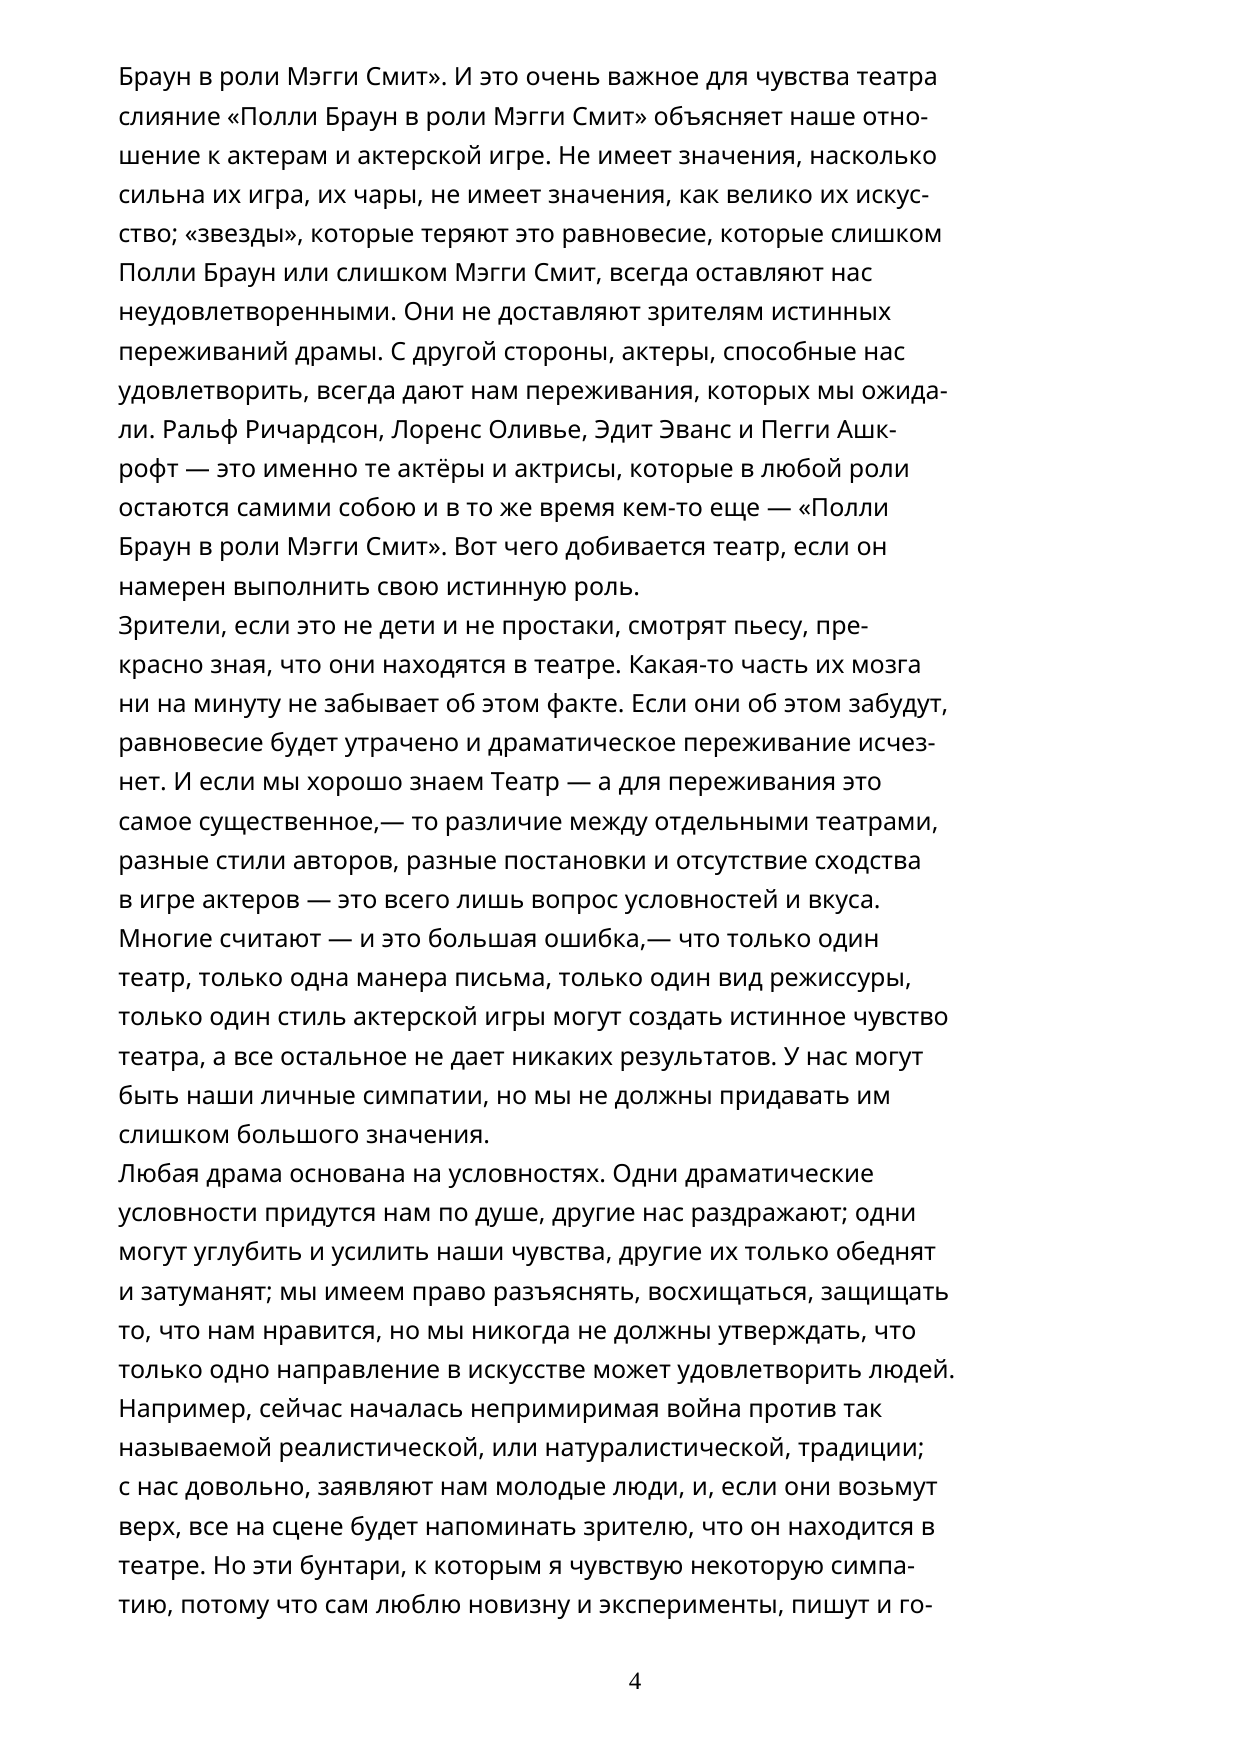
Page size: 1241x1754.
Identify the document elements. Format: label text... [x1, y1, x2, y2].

text условности придутся нам по душе, другие нас раздражают; одни [118, 1195, 1152, 1229]
text разные стили авторов, разные постановки и отсутствие сходства [118, 842, 1152, 876]
text нет. И если мы хорошо знаем Театр — а для переживания это [118, 764, 1152, 798]
text шение к актерам и актерской игре. Не имеет значения, насколько [118, 137, 1152, 171]
text удовлетворить, всегда дают нам переживания, которых мы ожида- [118, 372, 1152, 406]
text то, что нам нравится, но мы никогда не должны утверждать, что [118, 1312, 1152, 1346]
text равновесие будет утрачено и драматическое переживание исчез- [118, 725, 1152, 759]
text быть наши личные симпатии, но мы не должны придавать им [118, 1077, 1152, 1111]
text верх, все на сцене будет напоминать зрителю, что он находится в [118, 1508, 1152, 1542]
text Любая драма основана на условностях. Одни драматические [118, 1156, 1152, 1190]
text называемой реалистической, или натуралистической, традиции; [118, 1430, 1152, 1464]
text Браун в роли Мэгги Смит». Вот чего добивается театр, если он [118, 529, 1152, 563]
text только одно направление в искусстве может удовлетворить людей. [118, 1352, 1152, 1386]
text слишком большого значения. [118, 1117, 1152, 1151]
text Зрители, если это не дети и не простаки, смотрят пьесу, пре- [118, 607, 1152, 641]
text переживаний драмы. С другой стороны, актеры, способные нас [118, 333, 1152, 367]
text театр, только одна манера письма, только один вид режиссуры, [118, 960, 1152, 994]
text только один стиль актерской игры могут создать истинное чувство [118, 999, 1152, 1033]
text театра, а все остальное не дает никаких результатов. У нас могут [118, 1038, 1152, 1072]
text с нас довольно, заявляют нам молодые люди, и, если они возьмут [118, 1469, 1152, 1503]
text Например, сейчас началась непримиримая война против так [118, 1391, 1152, 1425]
text ни на минуту не забывает об этом факте. Если они об этом забудут, [118, 686, 1152, 720]
text Браун в роли Мэгги Смит». И это очень важное для чувства театра [118, 59, 1152, 93]
text намерен выполнить свою истинную роль. [118, 568, 1152, 602]
text театре. Но эти бунтари, к которым я чувствую некоторую симпа- [118, 1547, 1152, 1581]
text ли. Ральф Ричардсон, Лоренс Оливье, Эдит Эванс и Пегги Ашк- [118, 412, 1152, 446]
text остаются самими собою и в то же время кем-то еще — «Полли [118, 490, 1152, 524]
text Полли Браун или слишком Мэгги Смит, всегда оставляют нас [118, 255, 1152, 289]
text и затуманят; мы имеем право разъяснять, восхищаться, защищать [118, 1273, 1152, 1307]
text тию, потому что сам люблю новизну и эксперименты, пишут и го- [118, 1587, 1152, 1621]
text самое существенное,— то различие между отдельными театрами, [118, 803, 1152, 837]
text ство; «звезды», которые теряют это равновесие, которые слишком [118, 216, 1152, 250]
text слияние «Полли Браун в роли Мэгги Смит» объясняет наше отно- [118, 98, 1152, 132]
text могут углубить и усилить наши чувства, другие их только обеднят [118, 1234, 1152, 1268]
text красно зная, что они находятся в театре. Какая-то часть их мозга [118, 647, 1152, 681]
text в игре актеров — это всего лишь вопрос условностей и вкуса. [118, 882, 1152, 916]
text рофт — это именно те актёры и актрисы, которые в любой роли [118, 451, 1152, 485]
text Многие считают — и это большая ошибка,— что только один [118, 921, 1152, 955]
text неудовлетворенными. Они не доставляют зрителям истинных [118, 294, 1152, 328]
text сильна их игра, их чары, не имеет значения, как велико их искус- [118, 177, 1152, 211]
